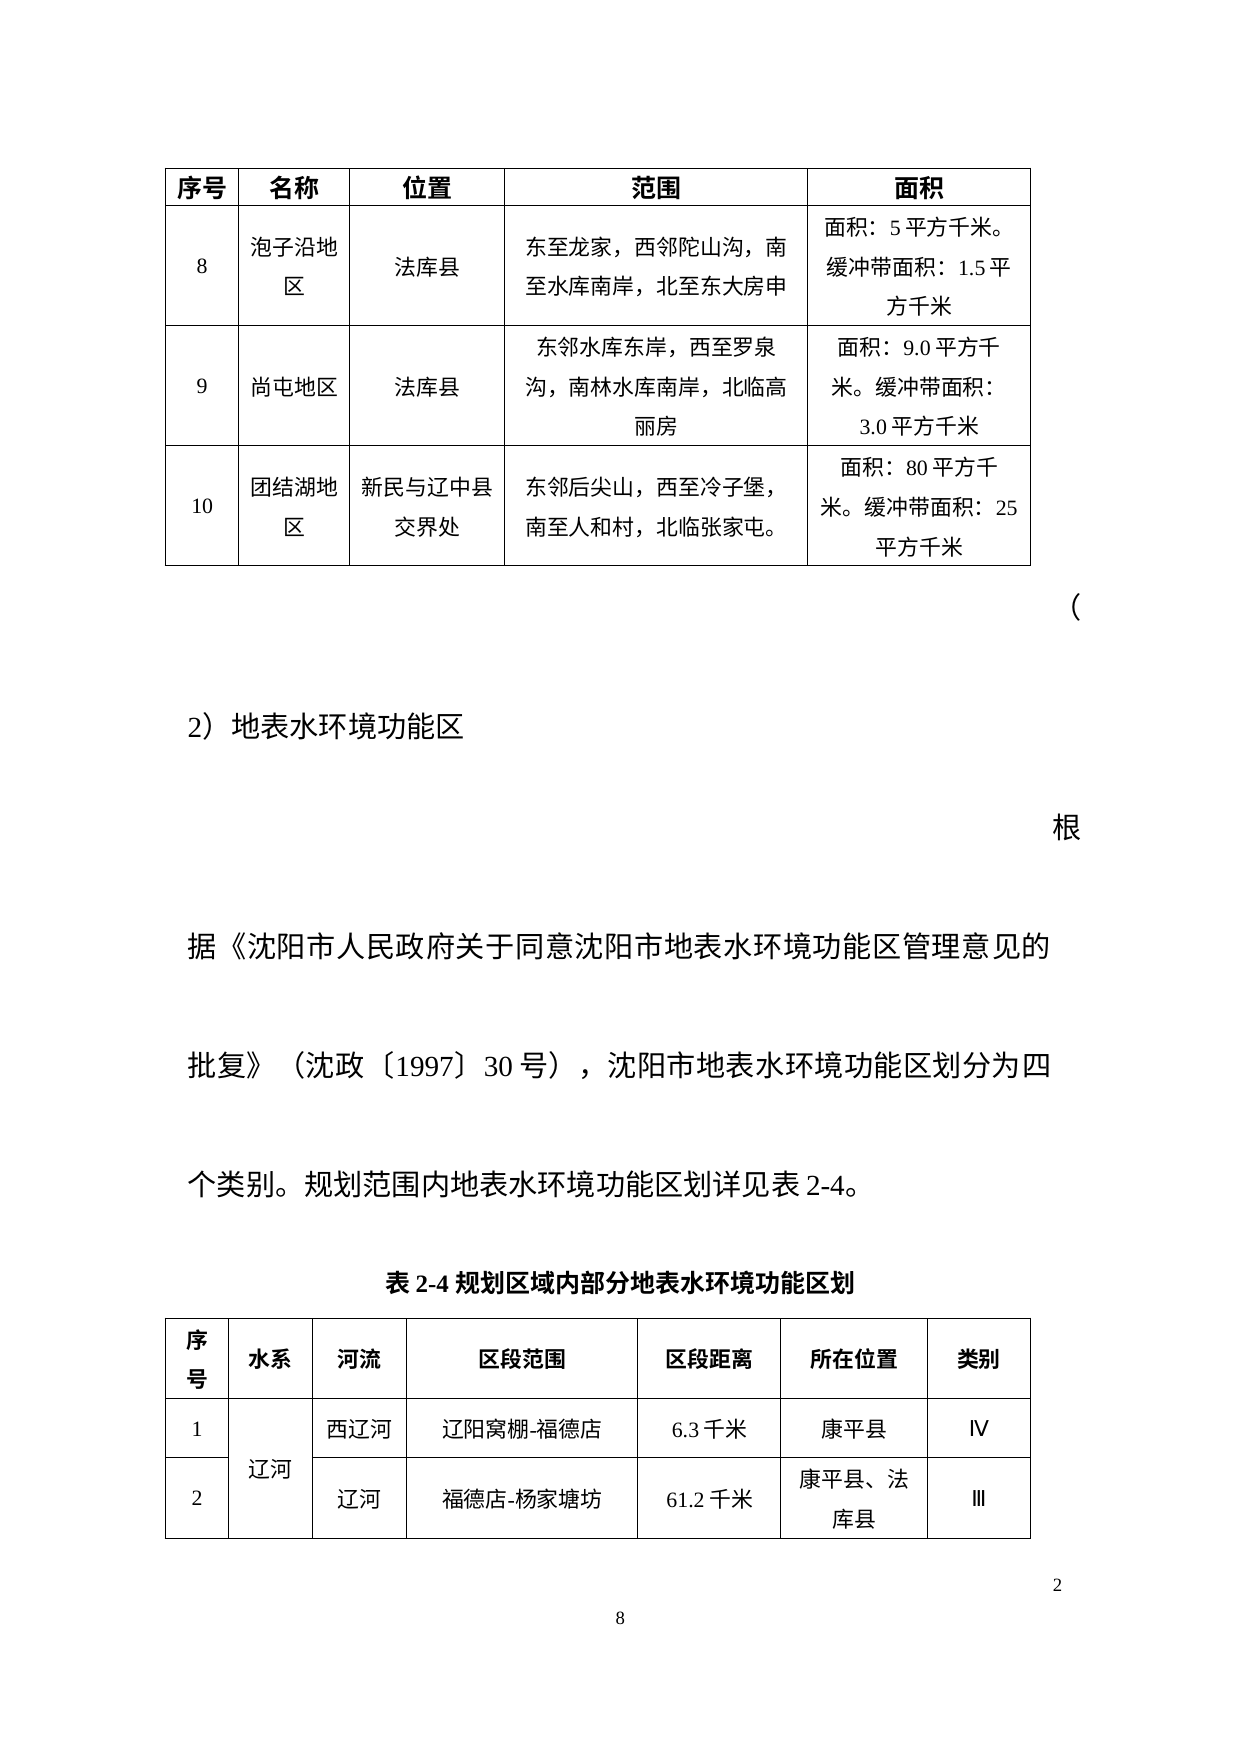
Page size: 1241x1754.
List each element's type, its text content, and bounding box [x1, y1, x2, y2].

table_cell 10 [166, 446, 238, 565]
table_header 范围 [505, 169, 807, 205]
table_header 面积 [808, 169, 1030, 205]
subtitle 表2-4 规划区域内部分地表水环境功能区划 [187, 1263, 1053, 1299]
table_cell 面积：9.0平方千米。缓冲带面积：3.0平方千米 [808, 326, 1030, 445]
table_cell 9 [166, 326, 238, 445]
table_cell 东至龙家，西邻陀山沟，南至水库南岸，北至东大房申 [505, 206, 807, 325]
table_cell 泡子沿地区 [239, 206, 349, 325]
table_cell 61.2千米 [638, 1458, 780, 1538]
table_cell Ⅲ [928, 1458, 1030, 1538]
table_cell 东邻水库东岸，西至罗泉沟，南林水库南岸，北临高丽房 [505, 326, 807, 445]
table_cell 面积：5平方千米。缓冲带面积：1.5平方千米 [808, 206, 1030, 325]
table_cell 辽河 [229, 1399, 312, 1538]
table_cell 2 [166, 1458, 228, 1538]
table_cell 东邻后尖山，西至冷子堡，南至人和村，北临张家屯。 [505, 446, 807, 565]
table_header 位置 [350, 169, 504, 205]
table_header 序号 [166, 169, 238, 205]
table_header 区段范围 [407, 1319, 637, 1398]
table_cell 法库县 [350, 206, 504, 325]
table_cell 新民与辽中县交界处 [350, 446, 504, 565]
table_cell 辽河 [313, 1458, 406, 1538]
table_cell 康平县、法库县 [781, 1458, 927, 1538]
table_cell 法库县 [350, 326, 504, 445]
table_header 名称 [239, 169, 349, 205]
table_cell 1 [166, 1399, 228, 1457]
table_header 所在位置 [781, 1319, 927, 1398]
table_cell 8 [166, 206, 238, 325]
table_cell 西辽河 [313, 1399, 406, 1457]
table_header 区段距离 [638, 1319, 780, 1398]
table_header 河流 [313, 1319, 406, 1398]
table_header 水系 [229, 1319, 312, 1398]
table_header 序号 [166, 1319, 228, 1398]
text （2）地表水环境功能区 [187, 566, 1053, 765]
text 根据《沈阳市人民政府关于同意沈阳市地表水环境功能区管理意见的批复》（沈政〔1997〕30号），沈阳市地表水环境功能区划分为四个类别。规划范围内地表水环境功能区划详见表2-4。 [187, 786, 1053, 1222]
table_cell 辽阳窝棚-福德店 [407, 1399, 637, 1457]
table_cell 福德店-杨家塘坊 [407, 1458, 637, 1538]
table_cell 团结湖地区 [239, 446, 349, 565]
table_header 类别 [928, 1319, 1030, 1398]
table_cell 尚屯地区 [239, 326, 349, 445]
table_cell 面积：80平方千米。缓冲带面积：25平方千米 [808, 446, 1030, 565]
table_cell 6.3千米 [638, 1399, 780, 1457]
table_cell 康平县 [781, 1399, 927, 1457]
table_cell Ⅳ [928, 1399, 1030, 1457]
